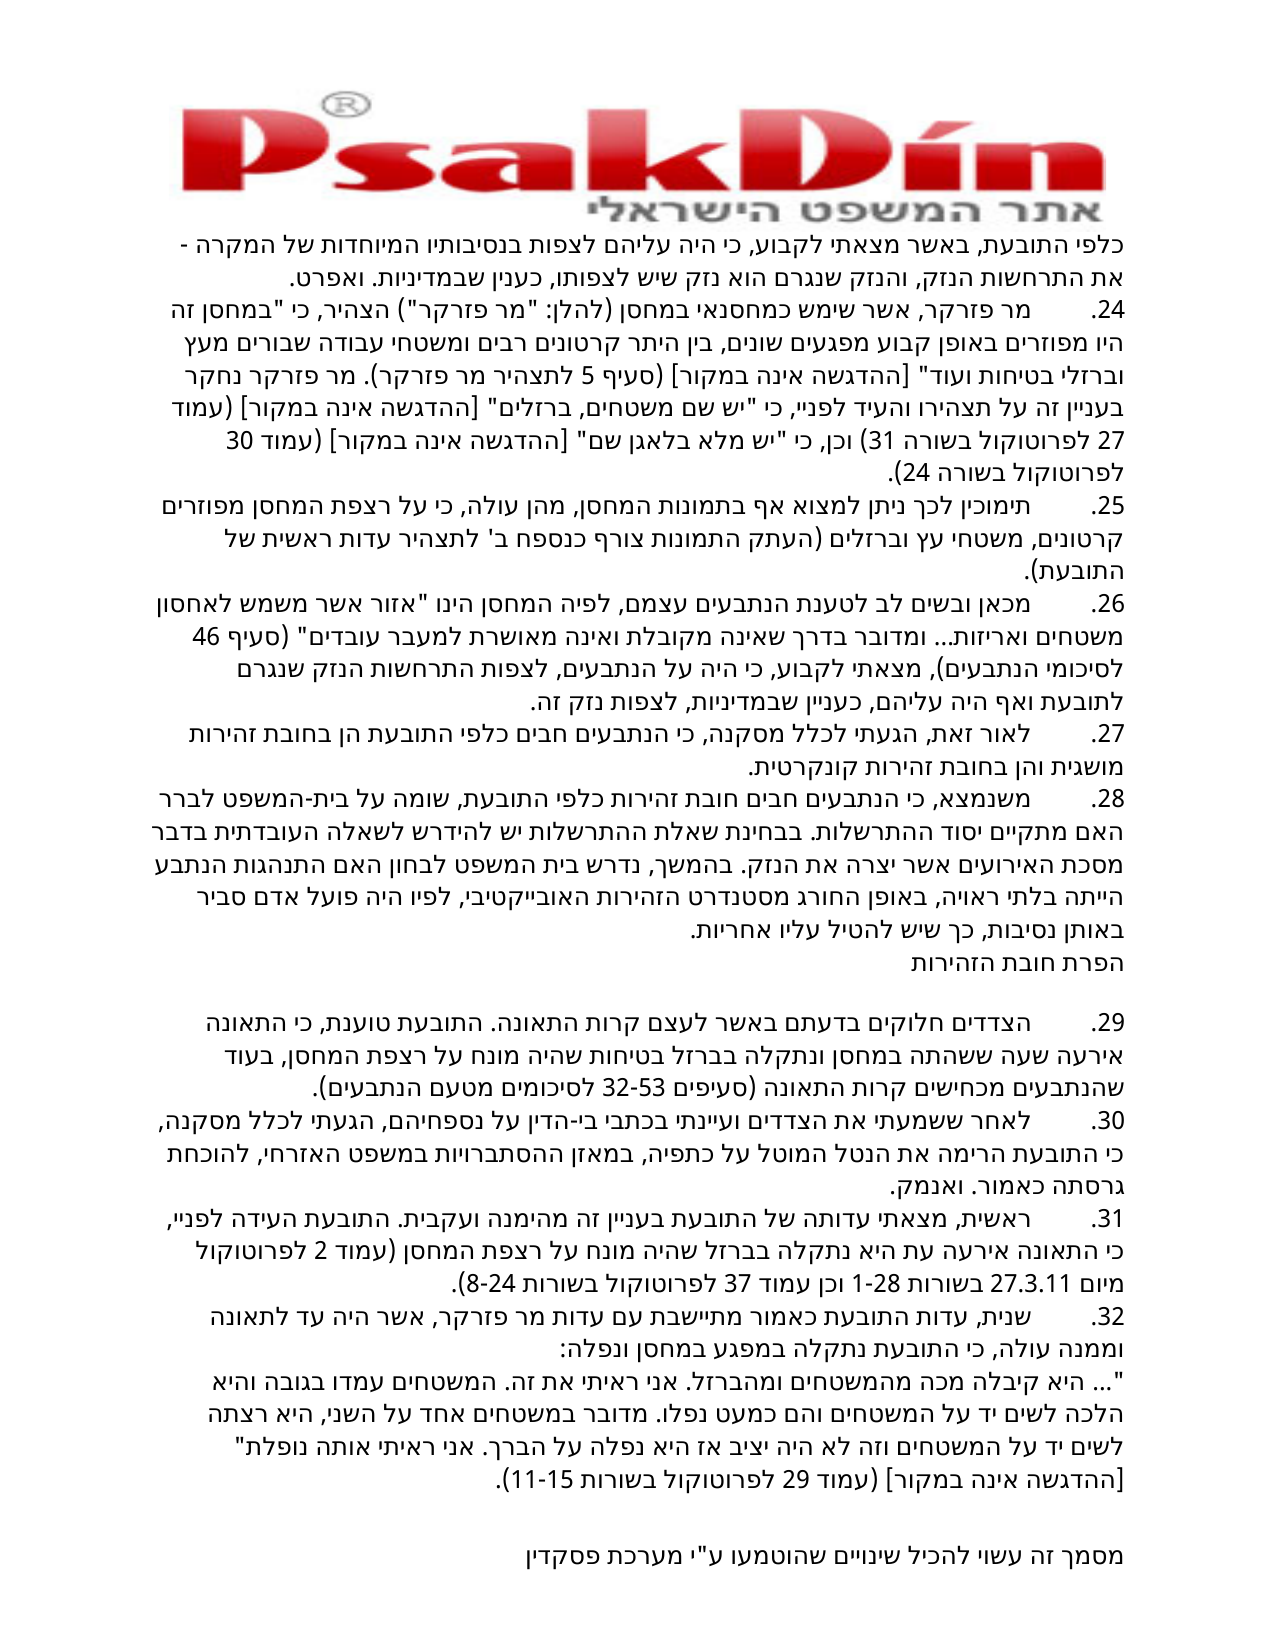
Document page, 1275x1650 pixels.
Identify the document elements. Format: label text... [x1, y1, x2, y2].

text 26. מכאן ובשים לב לטענת הנתבעים עצמם, לפיה המחסן הינו "אזור אשר משמש לאחסון משטחים ואריזות... ומדובר בדרך שאינה מקובלת ואינה מאושרת למעבר עובדים" (סעיף 46 לסיכומי הנתבעים), מצאתי לקבוע, כי היה על הנתבעים, לצפות התרחשות הנזק שנגרם לתובעת ואף היה עליהם, כעניין שבמדיניות, לצפות נזק זה. [150, 406, 1125, 523]
text 29. הצדדים חלוקים בדעתם באשר לעצם קרות התאונה. התובעת טוענת, כי התאונה אירעה שעה ששהתה במחסן ונתקלה בברזל בטיחות שהיה מונח על רצפת המחסן, בעוד שהנתבעים מכחישים קרות התאונה (סעיפים 32-53 לסיכומים מטעם הנתבעים). [150, 790, 1125, 878]
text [150, 231, 1125, 319]
text 27. לאור זאת, הגעתי לכלל מסקנה, כי הנתבעים חבים כלפי התובעת הן בחובת זהירות מושגית והן בחובת זהירות קונקרטית. [150, 523, 1125, 581]
text 32. שנית, עדות התובעת כאמור מתיישבת עם עדות מר פזרקר, אשר היה עד לתאונה וממנה עולה, כי התובעת נתקלה במפגע במחסן ונפלה: [150, 1053, 1125, 1111]
text [ההדגשה אינה במקור] (עמוד 29 לפרוטוקול בשורות 11-15). [150, 1199, 1125, 1228]
text הפרת חובת הזהירות [150, 727, 1125, 756]
text 28. משנמצא, כי הנתבעים חבים חובת זהירות כלפי התובעת, שומה על בית-המשפט לברר האם מתקיים יסוד ההתרשלות. בבחינת שאלת ההתרשלות יש להידרש לשאלה העובדתית בדבר מסכת האירועים אשר יצרה את הנזק. בהמשך, נדרש בית המשפט לבחון האם התנהגות הנתבע הייתה בלתי ראויה, באופן החורג מסטנדרט הזהירות האובייקטיבי, לפיו היה פועל אדם סביר באותן נסיבות, כך שיש להטיל עליו אחריות. [150, 581, 1125, 727]
text 25. תימוכין לכך ניתן למצוא אף בתמונות המחסן, מהן עולה, כי על רצפת המחסן מפוזרים קרטונים, משטחי עץ וברזלים (העתק התמונות צורף כנספח ב' לתצהיר עדות ראשית של התובעת). [150, 319, 1125, 406]
text 31. ראשית, מצאתי עדותה של התובעת בעניין זה מהימנה ועקבית. התובעת העידה לפניי, כי התאונה אירעה עת היא נתקלה בברזל שהיה מונח על רצפת המחסן (עמוד 2 לפרוטוקול מיום 27.3.11 בשורות 1-28 וכן עמוד 37 לפרוטוקול בשורות 8-24). [150, 965, 1125, 1053]
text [150, 1228, 1125, 1490]
text "... היא קיבלה מכה מהמשטחים ומהברזל. אני ראיתי את זה. המשטחים עמדו בגובה והיא הלכה לשים יד על המשטחים והם כמעט נפלו. מדובר במשטחים אחד על השני, היא רצתה לשים יד על המשטחים וזה לא היה יציב אז היא נפלה על הברך. אני ראיתי אותה נופלת" [150, 1111, 1125, 1199]
text 30. לאחר ששמעתי את הצדדים ועיינתי בכתבי בי-הדין על נספחיהם, הגעתי לכלל מסקנה, כי התובעת הרימה את הנטל המוטל על כתפיה, במאזן ההסתברויות במשפט האזרחי, להוכחת גרסתה כאמור. ואנמק. [150, 878, 1125, 965]
